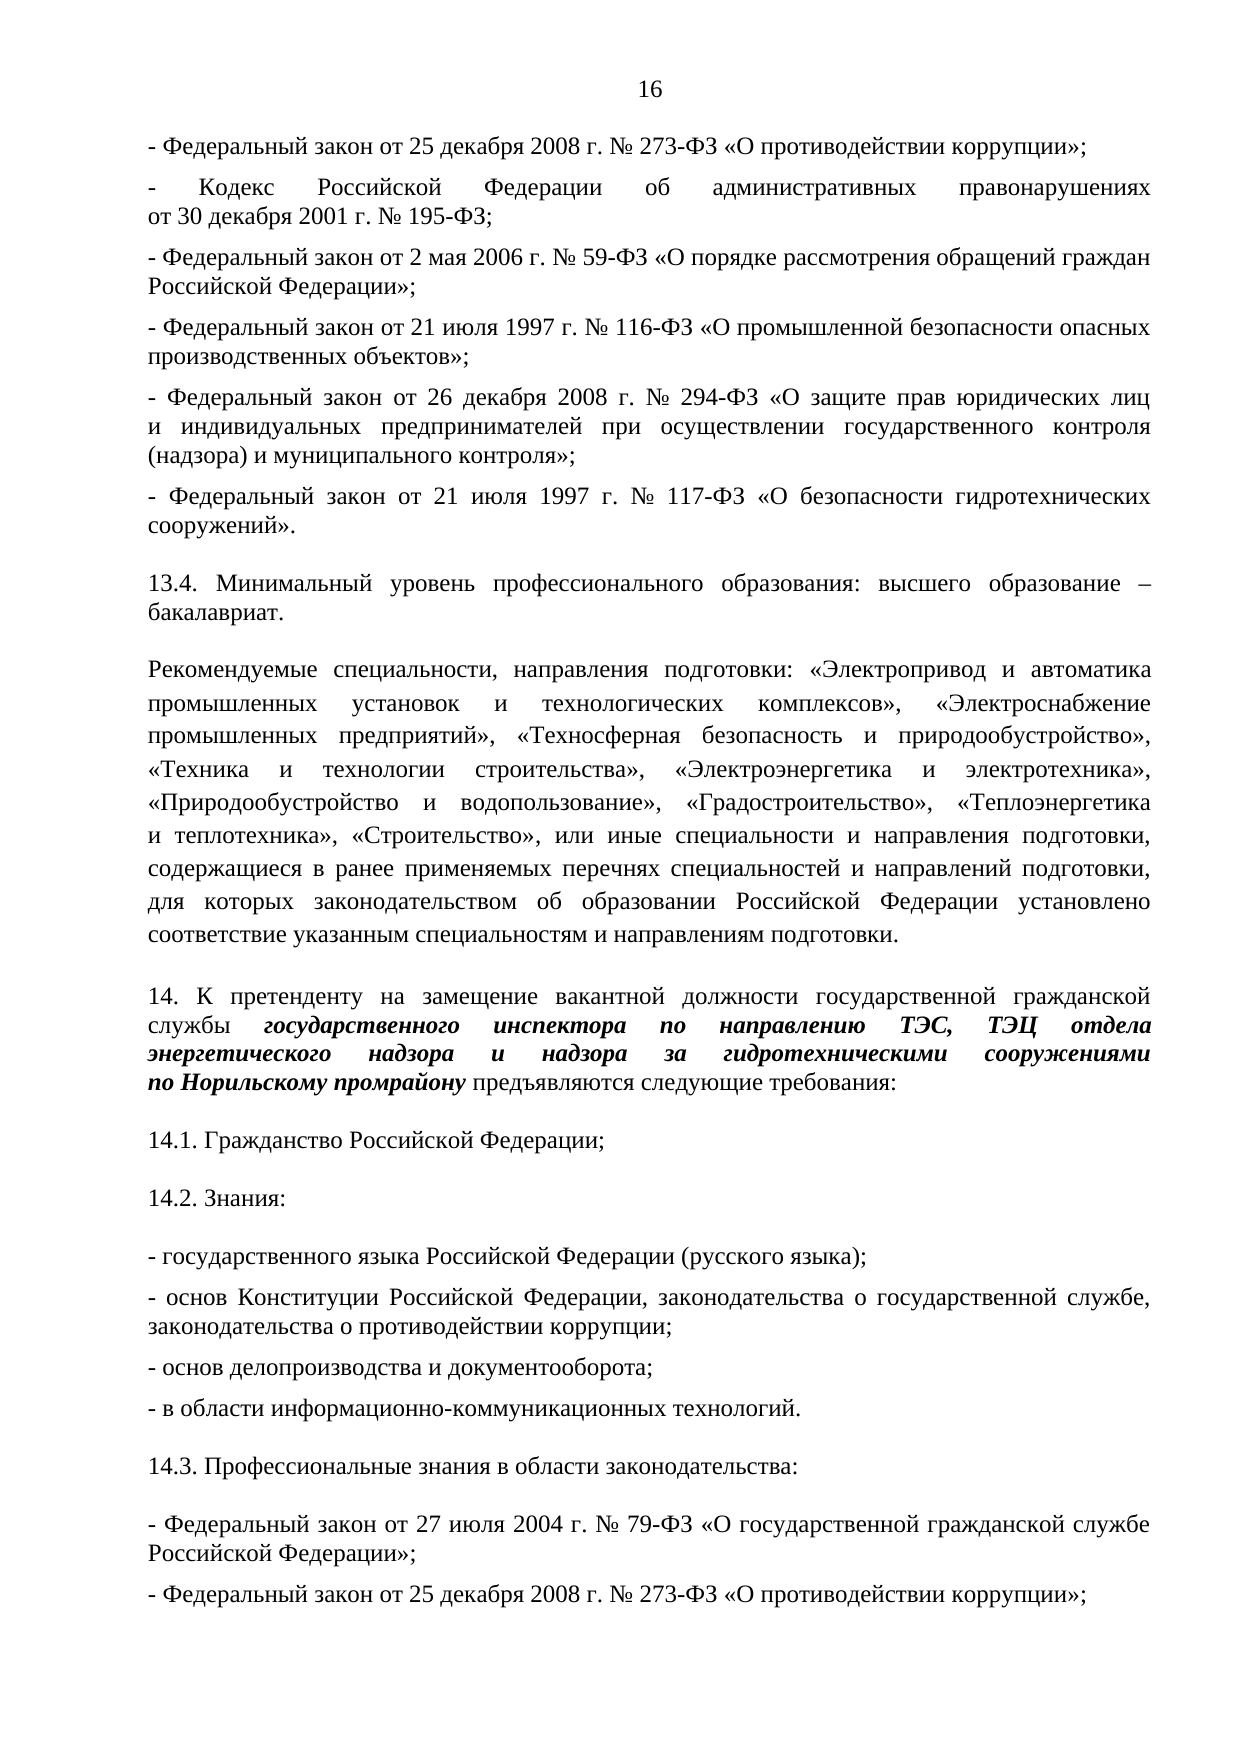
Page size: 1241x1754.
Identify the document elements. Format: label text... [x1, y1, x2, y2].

text - Федеральный закон от 25 декабря 2008 г. № 273-ФЗ «О противодействии коррупции»; [148, 1579, 1152, 1608]
text 14.1. Гражданство Российской Федерации; [148, 1125, 1152, 1154]
text - основ Конституции Российской Федерации, законодательства о государственной службе, законодательства о противодействии коррупции; [148, 1282, 1152, 1340]
text 14. К претенденту на замещение вакантной должности государственной гражданской службы государственного инспектора по направлению ТЭС, ТЭЦ отдела энергетического надзора и надзора за гидротехническими сооружениями по Норильскому промрайону предъявляются следующие требования: [148, 981, 1152, 1096]
text 14.2. Знания: [148, 1183, 1152, 1212]
text 13.4. Минимальный уровень профессионального образования: высшего образование – бакалавриат. [148, 568, 1152, 625]
text - Федеральный закон от 2 мая 2006 г. № 59-ФЗ «О порядке рассмотрения обращений граждан Российской Федерации»; [148, 242, 1152, 300]
text - Федеральный закон от 25 декабря 2008 г. № 273-ФЗ «О противодействии коррупции»; [148, 131, 1152, 160]
text - основ делопроизводства и документооборота; [148, 1352, 1152, 1381]
list - Федеральный закон от 21 июля 1997 г. № 116-ФЗ «О промышленной безопасности опасных производственных объектов»; [148, 312, 1152, 370]
text Рекомендуемые специальности, направления подготовки: «Электропривод и автоматика промышленных установок и технологических комплексов», «Электроснабжение промышленных предприятий», «Техносферная безопасность и природообустройство», «Техника и технологии строительства», «Электроэнергетика и электротехника», «Природообустройство и водопользование», «Градостроительство», «Теплоэнергетика и теплотехника», «Строительство», или иные специальности и направления подготовки, содержащиеся в ранее применяемых перечнях специальностей и направлений подготовки, для которых законодательством об образовании Российской Федерации установлено соответствие указанным специальностям и направлениям подготовки. [148, 654, 1152, 947]
text - государственного языка Российской Федерации (русского языка); [148, 1241, 1152, 1270]
text - Федеральный закон от 21 июля 1997 г. № 117-ФЗ «О безопасности гидротехнических сооружений». [148, 481, 1152, 539]
text - Кодекс Российской Федерации об административных правонарушениях от 30 декабря 2001 г. № 195-ФЗ; [148, 172, 1152, 230]
text - в области информационно-коммуникационных технологий. [148, 1393, 1152, 1422]
text - Федеральный закон от 26 декабря 2008 г. № 294-ФЗ «О защите прав юридических лиц и индивидуальных предпринимателей при осуществлении государственного контроля (надзора) и муниципального контроля»; [148, 382, 1152, 469]
text - Федеральный закон от 27 июля 2004 г. № 79-ФЗ «О государственной гражданской службе Российской Федерации»; [148, 1509, 1152, 1567]
text 14.3. Профессиональные знания в области законодательства: [148, 1451, 1152, 1480]
